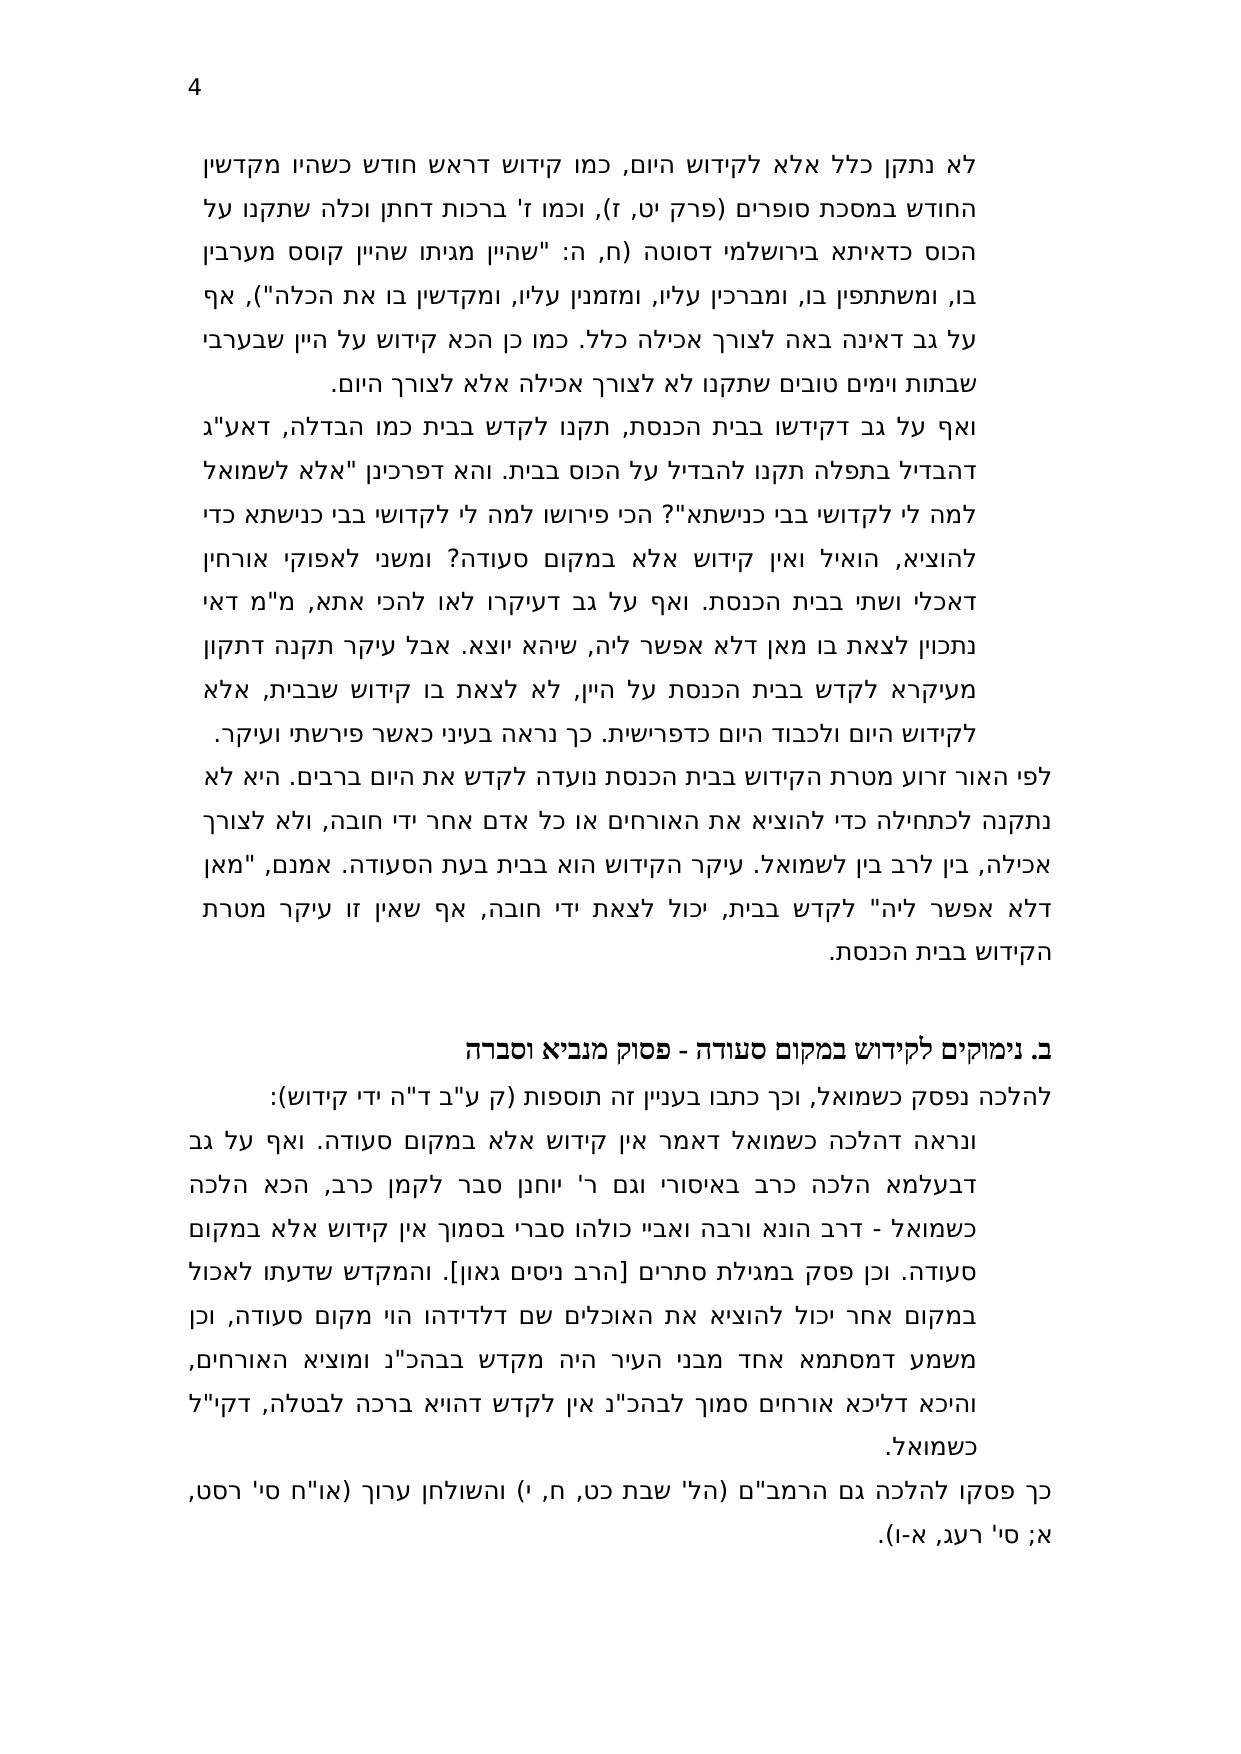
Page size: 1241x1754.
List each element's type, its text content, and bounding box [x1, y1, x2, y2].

text ואף על גב דקידשו בבית הכנסת, תקנו לקדש בבית כמו הבדלה, דאע"ג דהבדיל בתפלה תקנו להבדיל על הכוס בבית. והא דפרכינן "אלא לשמואל למה לי לקדושי בבי כנישתא"? הכי פירושו למה לי לקדושי בבי כנישתא כדי להוציא, הואיל ואין קידוש אלא במקום סעודה? ומשני לאפוקי אורחין דאכלי ושתי בבית הכנסת. ואף על גב דעיקרו לאו להכי אתא, מ"מ דאי נתכוין לצאת בו מאן דלא אפשר ליה, שיהא יוצא. אבל עיקר תקנה דתקון מעיקרא לקדש בבית הכנסת על היין, לא לצאת בו קידוש שבבית, אלא לקידוש היום ולכבוד היום כדפרישית. כך נראה בעיני כאשר פירשתי ועיקר. [202, 412, 978, 748]
text לפי האור זרוע מטרת הקידוש בבית הכנסת נועדה לקדש את היום ברבים. היא לא נתקנה לכתחילה כדי להוציא את האורחים או כל אדם אחר ידי חובה, ולא לצורך אכילה, בין לרב בין לשמואל. עיקר הקידוש הוא בבית בעת הסעודה. אמנם, "מאן דלא אפשר ליה" לקדש בבית, יכול לצאת ידי חובה, אף שאין זו עיקר מטרת הקידוש בבית הכנסת. [202, 762, 1053, 967]
subtitle ב. נימוקים לקידוש במקום סעודה - פסוק מנביא וסברה [187, 1032, 1053, 1066]
text להלכה נפסק כשמואל, וכך כתבו בעניין זה תוספות (ק ע"ב ד"ה ידי קידוש): [187, 1083, 1053, 1112]
text כך פסקו להלכה גם הרמב"ם (הל' שבת כט, ח, י) והשולחן ערוך (או"ח סי' רסט, א; סי' רעג, א-ו). [187, 1476, 1053, 1549]
text ונראה דהלכה כשמואל דאמר אין קידוש אלא במקום סעודה. ואף על גב דבעלמא הלכה כרב באיסורי וגם ר' יוחנן סבר לקמן כרב, הכא הלכה כשמואל - דרב הונא ורבה ואביי כולהו סברי בסמוך אין קידוש אלא במקום סעודה. וכן פסק במגילת סתרים [הרב ניסים גאון]. והמקדש שדעתו לאכול במקום אחר יכול להוציא את האוכלים שם דלדידהו הוי מקום סעודה, וכן משמע דמסתמא אחד מבני העיר היה מקדש בבהכ"נ ומוציא האורחים, והיכא דליכא אורחים סמוך לבהכ"נ אין לקדש דהויא ברכה לבטלה, דקי"ל כשמואל. [187, 1126, 978, 1462]
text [202, 150, 978, 398]
